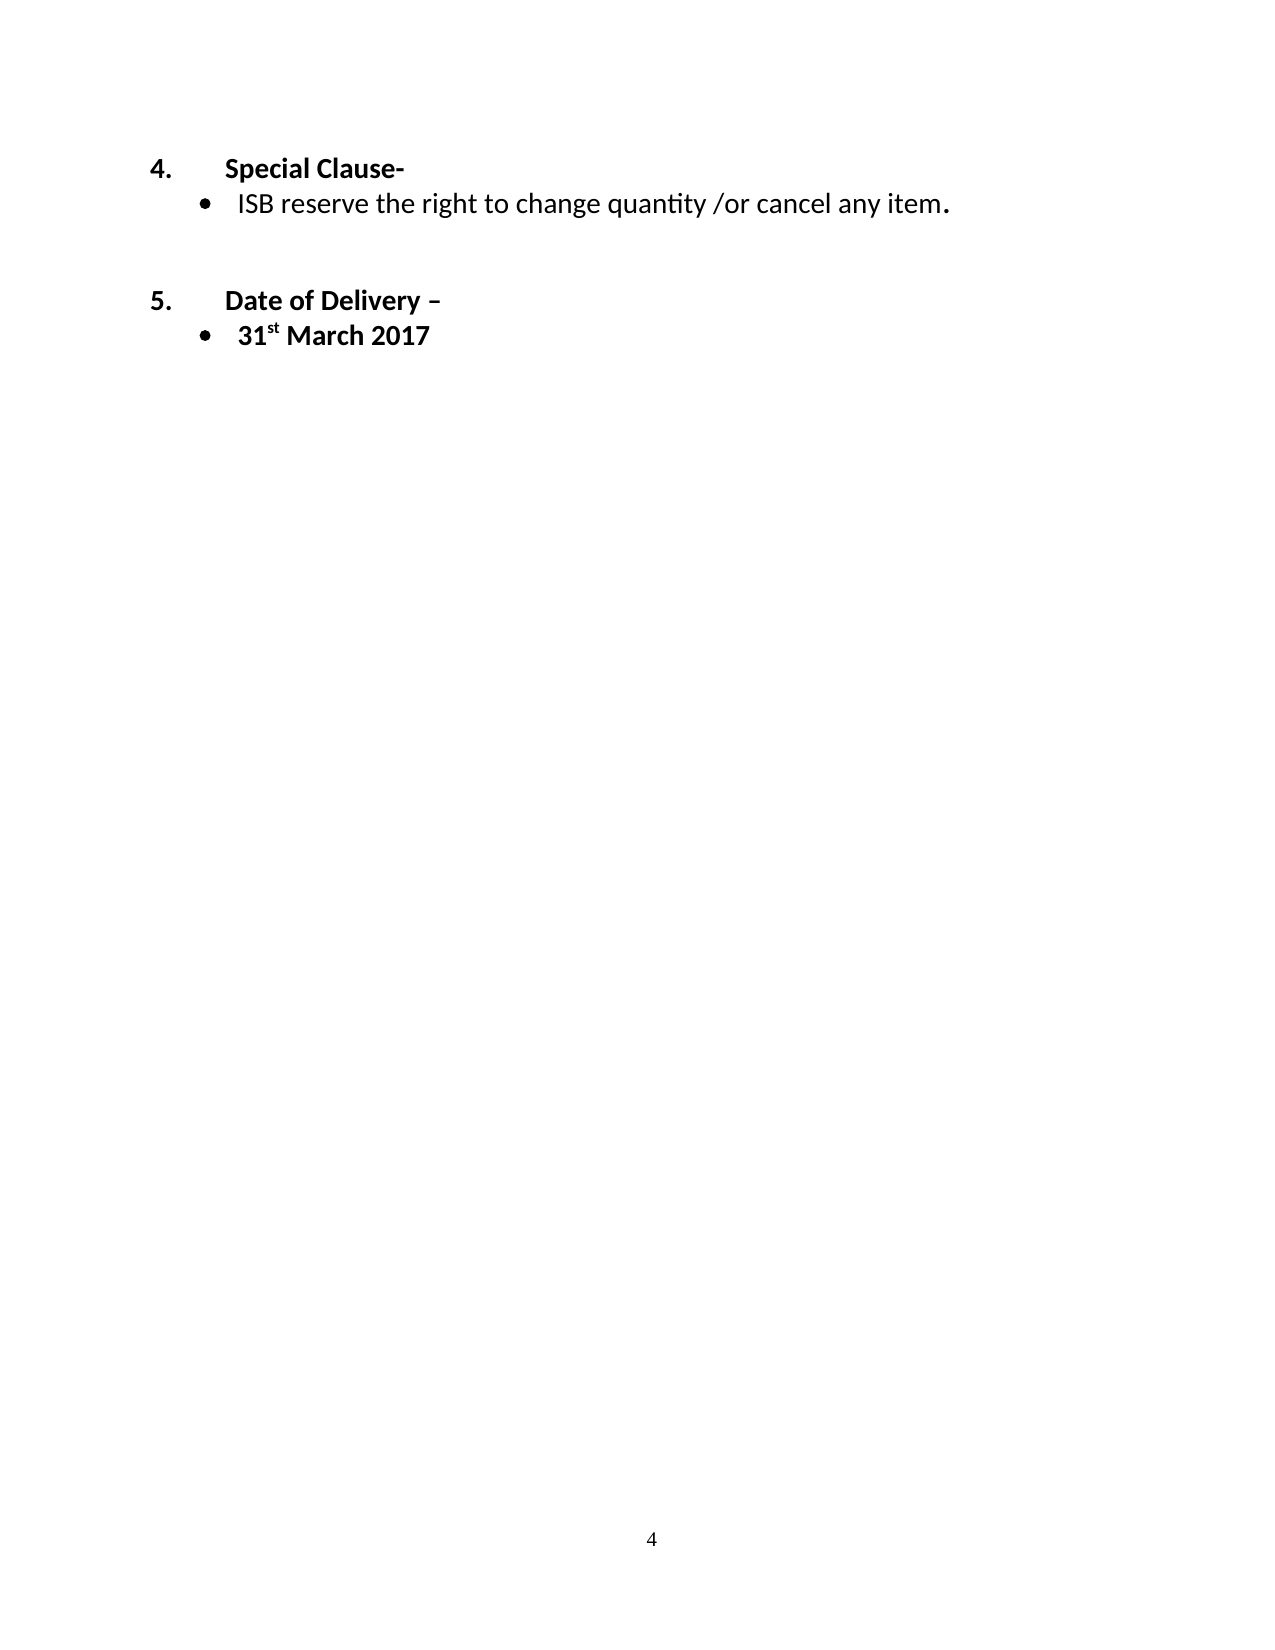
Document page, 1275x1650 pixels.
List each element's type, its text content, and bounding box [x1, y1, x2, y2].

list 31st March 2017 [200, 317, 1153, 353]
list Special Clause- [150, 150, 1153, 186]
list Date of Delivery – [150, 282, 1153, 317]
list ISB reserve the right to change quantity /or cancel any item. [200, 186, 1153, 221]
